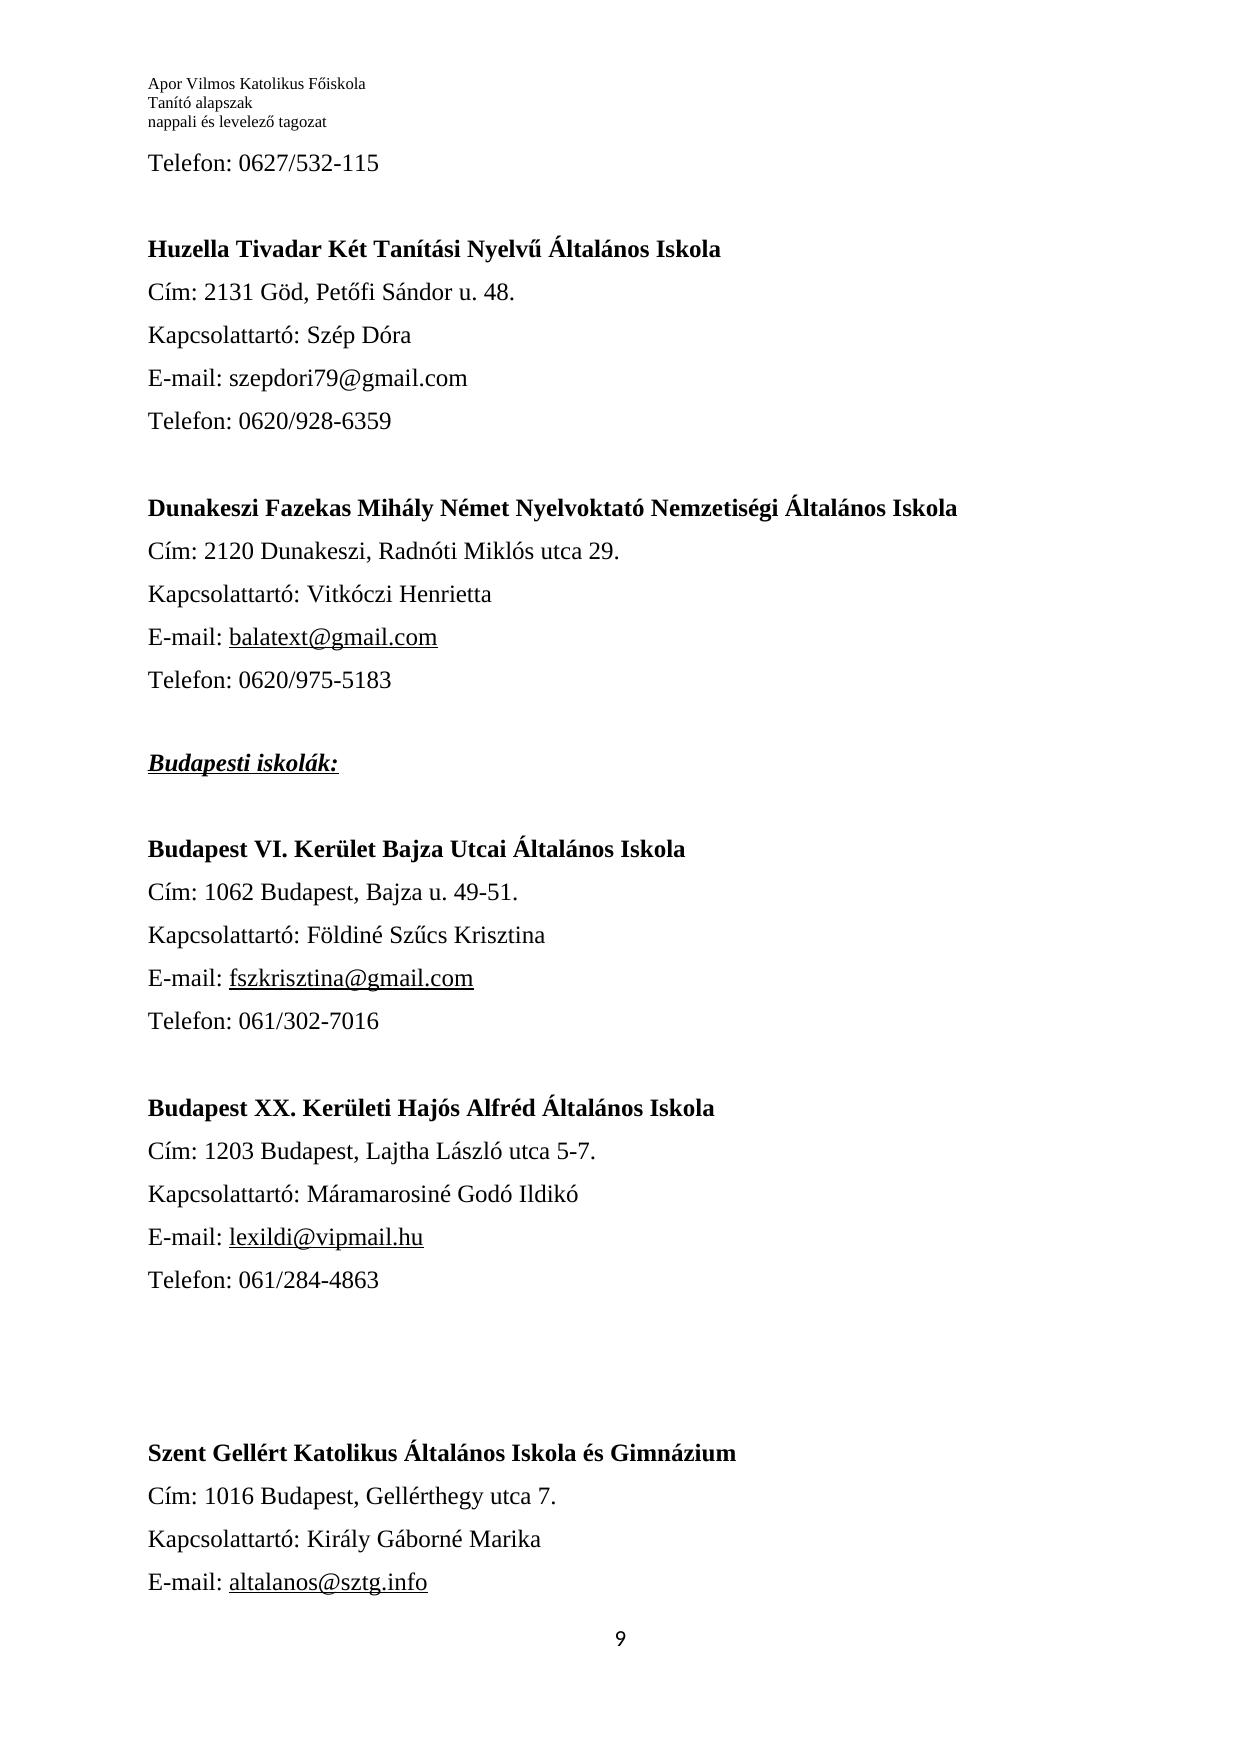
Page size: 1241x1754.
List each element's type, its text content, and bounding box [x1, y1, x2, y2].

text E-mail: balatext@gmail.com [148, 622, 1093, 651]
text Telefon: 0627/532-115 [148, 148, 1093, 176]
text Telefon: 0620/975-5183 [148, 665, 1093, 694]
text Kapcsolattartó: Vitkóczi Henrietta [148, 579, 1093, 608]
text E-mail: szepdori79@gmail.com [148, 363, 1093, 392]
text E-mail: lexildi@vipmail.hu [148, 1222, 1093, 1251]
text Telefon: 061/302-7016 [148, 1006, 1093, 1035]
text Kapcsolattartó: Király Gáborné Marika [148, 1524, 1093, 1553]
text Cím: 1203 Budapest, Lajtha László utca 5-7. [148, 1136, 1093, 1164]
text Cím: 1062 Budapest, Bajza u. 49-51. [148, 877, 1093, 906]
text Budapesti iskolák: [148, 748, 1093, 776]
text Huzella Tivadar Két Tanítási Nyelvű Általános Iskola [148, 234, 1093, 263]
text Kapcsolattartó: Szép Dóra [148, 320, 1093, 349]
text Dunakeszi Fazekas Mihály Német Nyelvoktató Nemzetiségi Általános Iskola [148, 493, 1093, 521]
text Kapcsolattartó: Földiné Szűcs Krisztina [148, 920, 1093, 949]
text Szent Gellért Katolikus Általános Iskola és Gimnázium [148, 1438, 1093, 1466]
text Budapest VI. Kerület Bajza Utcai Általános Iskola [148, 834, 1093, 863]
text Budapest XX. Kerületi Hajós Alfréd Általános Iskola [148, 1093, 1093, 1121]
text Kapcsolattartó: Máramarosiné Godó Ildikó [148, 1179, 1093, 1208]
text E-mail: fszkrisztina@gmail.com [148, 963, 1093, 992]
text Telefon: 0620/928-6359 [148, 406, 1093, 435]
text Telefon: 061/284-4863 [148, 1265, 1093, 1294]
text Cím: 1016 Budapest, Gellérthegy utca 7. [148, 1481, 1093, 1509]
text Cím: 2131 Göd, Petőfi Sándor u. 48. [148, 277, 1093, 306]
text E-mail: altalanos@sztg.info [148, 1567, 1093, 1596]
text Cím: 2120 Dunakeszi, Radnóti Miklós utca 29. [148, 536, 1093, 564]
